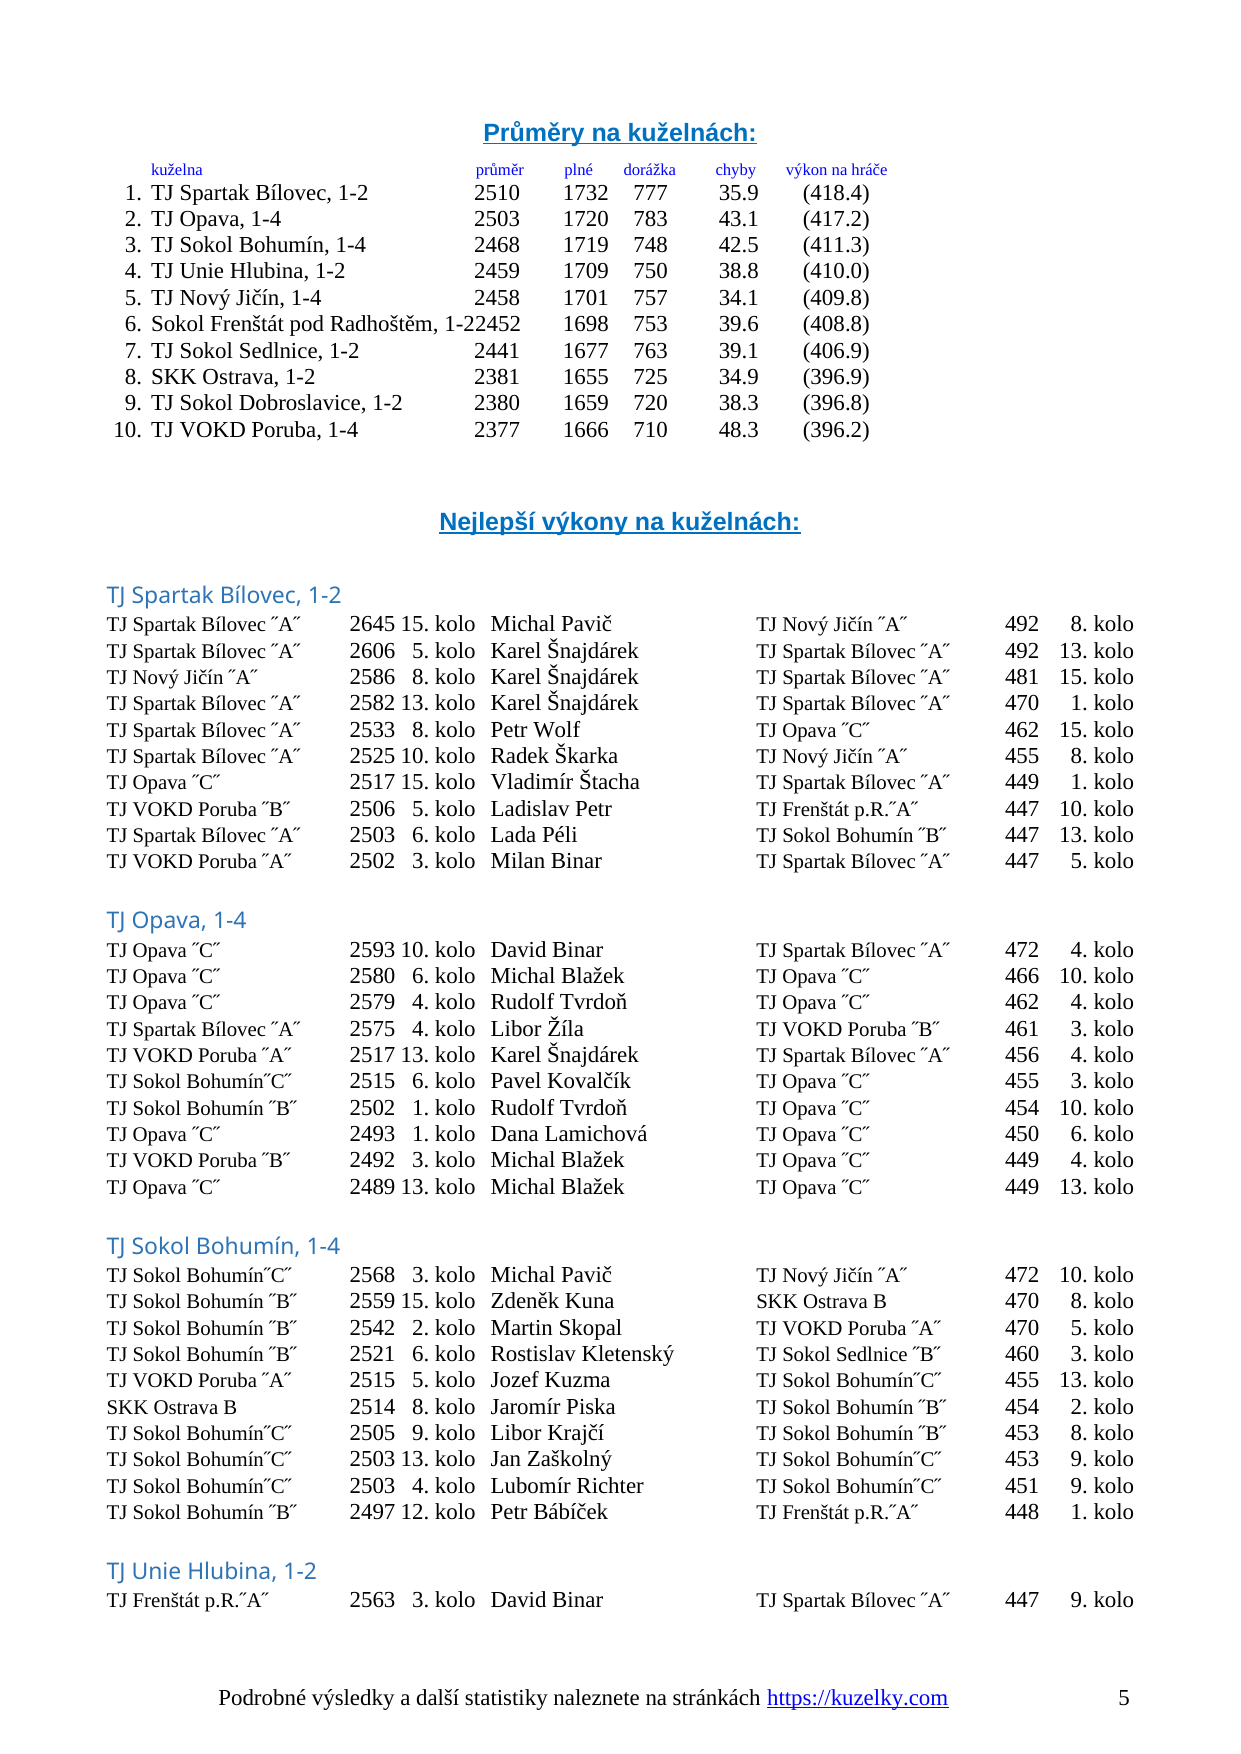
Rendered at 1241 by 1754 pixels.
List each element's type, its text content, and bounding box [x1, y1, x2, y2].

text TJ Opava ˝C˝ 2580 6. kolo Michal Blažek TJ Opava ˝C˝ 466 10. kolo [106, 962, 1134, 988]
text TJ Spartak Bílovec ˝A˝ 2533 8. kolo Petr Wolf TJ Opava ˝C˝ 462 15. kolo [106, 716, 1134, 742]
text 9. TJ Sokol Dobroslavice, 1-2 2380 1659 720 38.3 (396.8) [106, 389, 1134, 416]
text TJ Spartak Bílovec ˝A˝ 2606 5. kolo Karel Šnajdárek TJ Spartak Bílovec ˝A˝ 492 13. kolo [106, 637, 1134, 663]
text TJ VOKD Poruba ˝A˝ 2502 3. kolo Milan Binar TJ Spartak Bílovec ˝A˝ 447 5. kolo [106, 847, 1134, 874]
text TJ Opava ˝C˝ 2579 4. kolo Rudolf Tvrdoň TJ Opava ˝C˝ 462 4. kolo [106, 988, 1134, 1015]
text TJ Sokol Bohumín ˝B˝ 2497 12. kolo Petr Bábíček TJ Frenštát p.R.˝A˝ 448 1. kolo [106, 1498, 1134, 1524]
text TJ Sokol Bohumín˝C˝ 2568 3. kolo Michal Pavič TJ Nový Jičín ˝A˝ 472 10. kolo [106, 1261, 1134, 1287]
text TJ Sokol Bohumín˝C˝ 2503 4. kolo Lubomír Richter TJ Sokol Bohumín˝C˝ 451 9. kolo [106, 1472, 1134, 1498]
text 2. TJ Opava, 1-4 2503 1720 783 43.1 (417.2) [106, 205, 1134, 231]
text TJ Sokol Bohumín˝C˝ 2515 6. kolo Pavel Kovalčík TJ Opava ˝C˝ 455 3. kolo [106, 1067, 1134, 1094]
text TJ Sokol Bohumín ˝B˝ 2542 2. kolo Martin Skopal TJ VOKD Poruba ˝A˝ 470 5. kolo [106, 1314, 1134, 1340]
text Průměry na kuželnách: [94, 118, 1145, 147]
text TJ Sokol Bohumín ˝B˝ 2521 6. kolo Rostislav Kletenský TJ Sokol Sedlnice ˝B˝ 460 3. kolo [106, 1340, 1134, 1366]
text TJ Sokol Bohumín ˝B˝ 2559 15. kolo Zdeněk Kuna SKK Ostrava B 470 8. kolo [106, 1287, 1134, 1314]
text TJ Opava ˝C˝ 2593 10. kolo David Binar TJ Spartak Bílovec ˝A˝ 472 4. kolo [106, 936, 1134, 962]
text 5. TJ Nový Jičín, 1-4 2458 1701 757 34.1 (409.8) [106, 284, 1134, 310]
subtitle TJ Unie Hlubina, 1-2 [106, 1555, 1134, 1586]
text TJ Opava ˝C˝ 2517 15. kolo Vladimír Štacha TJ Spartak Bílovec ˝A˝ 449 1. kolo [106, 768, 1134, 795]
subtitle TJ Spartak Bílovec, 1-2 [106, 579, 1134, 610]
text TJ Sokol Bohumín˝C˝ 2505 9. kolo Libor Krajčí TJ Sokol Bohumín ˝B˝ 453 8. kolo [106, 1419, 1134, 1445]
subtitle TJ Opava, 1-4 [106, 904, 1134, 936]
text TJ Nový Jičín ˝A˝ 2586 8. kolo Karel Šnajdárek TJ Spartak Bílovec ˝A˝ 481 15. kolo [106, 663, 1134, 689]
text TJ Opava ˝C˝ 2489 13. kolo Michal Blažek TJ Opava ˝C˝ 449 13. kolo [106, 1173, 1134, 1199]
text 1. TJ Spartak Bílovec, 1-2 2510 1732 777 35.9 (418.4) [106, 178, 1134, 205]
text 6. Sokol Frenštát pod Radhoštěm, 1-2 2452 1698 753 39.6 (408.8) [106, 310, 1134, 337]
text TJ VOKD Poruba ˝A˝ 2517 13. kolo Karel Šnajdárek TJ Spartak Bílovec ˝A˝ 456 4. kolo [106, 1041, 1134, 1067]
text TJ Sokol Bohumín˝C˝ 2503 13. kolo Jan Zaškolný TJ Sokol Bohumín˝C˝ 453 9. kolo [106, 1445, 1134, 1472]
text kuželna průměr plné dorážka chyby výkon na hráče [106, 159, 1134, 178]
text 4. TJ Unie Hlubina, 1-2 2459 1709 750 38.8 (410.0) [106, 258, 1134, 284]
text TJ Spartak Bílovec ˝A˝ 2525 10. kolo Radek Škarka TJ Nový Jičín ˝A˝ 455 8. kolo [106, 742, 1134, 768]
text 8. SKK Ostrava, 1-2 2381 1655 725 34.9 (396.9) [106, 363, 1134, 389]
text TJ VOKD Poruba ˝B˝ 2492 3. kolo Michal Blažek TJ Opava ˝C˝ 449 4. kolo [106, 1146, 1134, 1173]
text 7. TJ Sokol Sedlnice, 1-2 2441 1677 763 39.1 (406.9) [106, 337, 1134, 363]
text Nejlepší výkony na kuželnách: [94, 507, 1145, 536]
text TJ Spartak Bílovec ˝A˝ 2582 13. kolo Karel Šnajdárek TJ Spartak Bílovec ˝A˝ 470 1. kolo [106, 689, 1134, 716]
text TJ Frenštát p.R.˝A˝ 2563 3. kolo David Binar TJ Spartak Bílovec ˝A˝ 447 9. kolo [106, 1586, 1134, 1613]
text TJ Spartak Bílovec ˝A˝ 2503 6. kolo Lada Péli TJ Sokol Bohumín ˝B˝ 447 13. kolo [106, 821, 1134, 847]
text 10. TJ VOKD Poruba, 1-4 2377 1666 710 48.3 (396.2) [106, 416, 1134, 442]
text TJ VOKD Poruba ˝B˝ 2506 5. kolo Ladislav Petr TJ Frenštát p.R.˝A˝ 447 10. kolo [106, 795, 1134, 821]
text TJ VOKD Poruba ˝A˝ 2515 5. kolo Jozef Kuzma TJ Sokol Bohumín˝C˝ 455 13. kolo [106, 1366, 1134, 1393]
text TJ Spartak Bílovec ˝A˝ 2575 4. kolo Libor Žíla TJ VOKD Poruba ˝B˝ 461 3. kolo [106, 1015, 1134, 1041]
subtitle TJ Sokol Bohumín, 1-4 [106, 1230, 1134, 1261]
text 3. TJ Sokol Bohumín, 1-4 2468 1719 748 42.5 (411.3) [106, 231, 1134, 258]
text TJ Sokol Bohumín ˝B˝ 2502 1. kolo Rudolf Tvrdoň TJ Opava ˝C˝ 454 10. kolo [106, 1094, 1134, 1120]
text TJ Opava ˝C˝ 2493 1. kolo Dana Lamichová TJ Opava ˝C˝ 450 6. kolo [106, 1120, 1134, 1146]
text SKK Ostrava B 2514 8. kolo Jaromír Piska TJ Sokol Bohumín ˝B˝ 454 2. kolo [106, 1393, 1134, 1419]
text TJ Spartak Bílovec ˝A˝ 2645 15. kolo Michal Pavič TJ Nový Jičín ˝A˝ 492 8. kolo [106, 610, 1134, 637]
